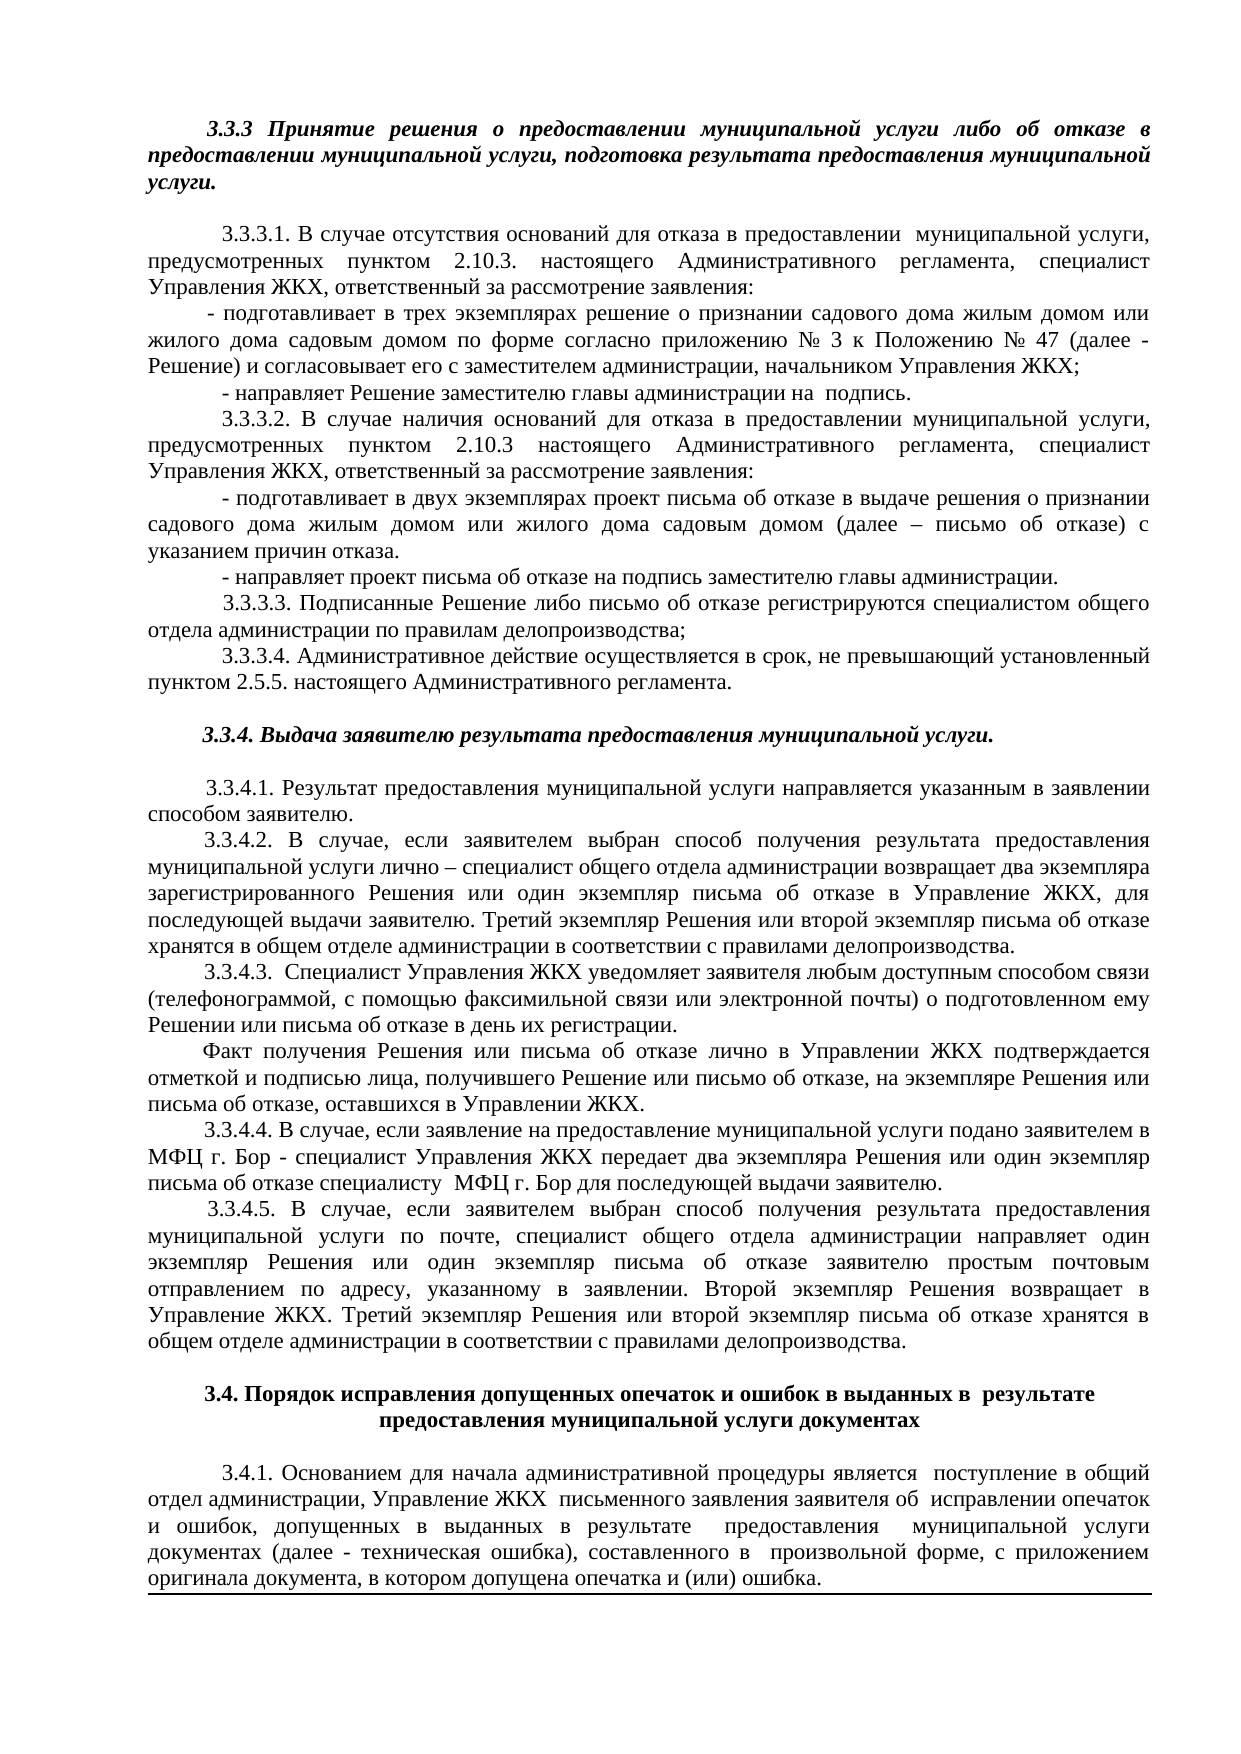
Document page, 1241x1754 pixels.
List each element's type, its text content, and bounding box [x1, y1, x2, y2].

list 3.3.3 Принятие решения о предоставлении муниципальной услуги либо об отказе в предоставлении муниципальной услуги, подготовка результата предоставления муниципальной услуги. [148, 115, 1152, 194]
text 3.3.4.4. В случае, если заявление на предоставление муниципальной услуги подано заявителем в МФЦ г. Бор - специалист Управления ЖКХ передает два экземпляра Решения или один экземпляр письма об отказе специалисту МФЦ г. Бор для последующей выдачи заявителю. [148, 1116, 1152, 1196]
text 3.4. Порядок исправления допущенных опечаток и ошибок в выданных в результате предоставления муниципальной услуги документах [148, 1380, 1152, 1433]
text 3.3.4.5. В случае, если заявителем выбран способ получения результата предоставления муниципальной услуги по почте, специалист общего отдела администрации направляет один экземпляр Решения или один экземпляр письма об отказе заявителю простым почтовым отправлением по адресу, указанному в заявлении. Второй экземпляр Решения возвращает в Управление ЖКХ. Третий экземпляр Решения или второй экземпляр письма об отказе хранятся в общем отделе администрации в соответствии с правилами делопроизводства. [148, 1196, 1152, 1354]
text - направляет Решение заместителю главы администрации на подпись. [148, 378, 1152, 405]
text 3.3.3.1. В случае отсутствия оснований для отказа в предоставлении муниципальной услуги, предусмотренных пунктом 2.10.3. настоящего Административного регламента, специалист Управления ЖКХ, ответственный за рассмотрение заявления: [148, 220, 1152, 299]
text 3.3.4. Выдача заявителю результата предоставления муниципальной услуги. [148, 721, 1152, 747]
text Факт получения Решения или письма об отказе лично в Управлении ЖКХ подтверждается отметкой и подписью лица, получившего Решение или письмо об отказе, на экземпляре Решения или письма об отказе, оставшихся в Управлении ЖКХ. [148, 1037, 1152, 1116]
text 3.3.3.2. В случае наличия оснований для отказа в предоставлении муниципальной услуги, предусмотренных пунктом 2.10.3 настоящего Административного регламента, специалист Управления ЖКХ, ответственный за рассмотрение заявления: [148, 405, 1152, 484]
text 3.4.1. Основанием для начала административной процедуры является поступление в общий отдел администрации, Управление ЖКХ письменного заявления заявителя об исправлении опечаток и ошибок, допущенных в выданных в результате предоставления муниципальной услуги документах (далее - техническая ошибка), составленного в произвольной форме, с приложением оригинала документа, в котором допущена опечатка и (или) ошибка. [148, 1459, 1152, 1593]
text - подготавливает в двух экземплярах проект письма об отказе в выдаче решения о признании садового дома жилым домом или жилого дома садовым домом (далее – письмо об отказе) с указанием причин отказа. [148, 484, 1152, 563]
text - подготавливает в трех экземплярах решение о признании садового дома жилым домом или жилого дома садовым домом по форме согласно приложению № 3 к Положению № 47 (далее - Решение) и согласовывает его с заместителем администрации, начальником Управления ЖКХ; [148, 299, 1152, 378]
text 3.3.3.3. Подписанные Решение либо письмо об отказе регистрируются специалистом общего отдела администрации по правилам делопроизводства; [148, 589, 1152, 642]
text 3.3.4.1. Результат предоставления муниципальной услуги направляется указанным в заявлении способом заявителю. [148, 774, 1152, 827]
text 3.3.4.3. Специалист Управления ЖКХ уведомляет заявителя любым доступным способом связи (телефонограммой, с помощью факсимильной связи или электронной почты) о подготовленном ему Решении или письма об отказе в день их регистрации. [148, 958, 1152, 1037]
text 3.3.4.2. В случае, если заявителем выбран способ получения результата предоставления муниципальной услуги лично – специалист общего отдела администрации возвращает два экземпляра зарегистрированного Решения или один экземпляр письма об отказе в Управление ЖКХ, для последующей выдачи заявителю. Третий экземпляр Решения или второй экземпляр письма об отказе хранятся в общем отделе администрации в соответствии с правилами делопроизводства. [148, 827, 1152, 958]
text 3.3.3.4. Административное действие осуществляется в срок, не превышающий установленный пунктом 2.5.5. настоящего Административного регламента. [148, 642, 1152, 695]
text - направляет проект письма об отказе на подпись заместителю главы администрации. [148, 563, 1152, 589]
